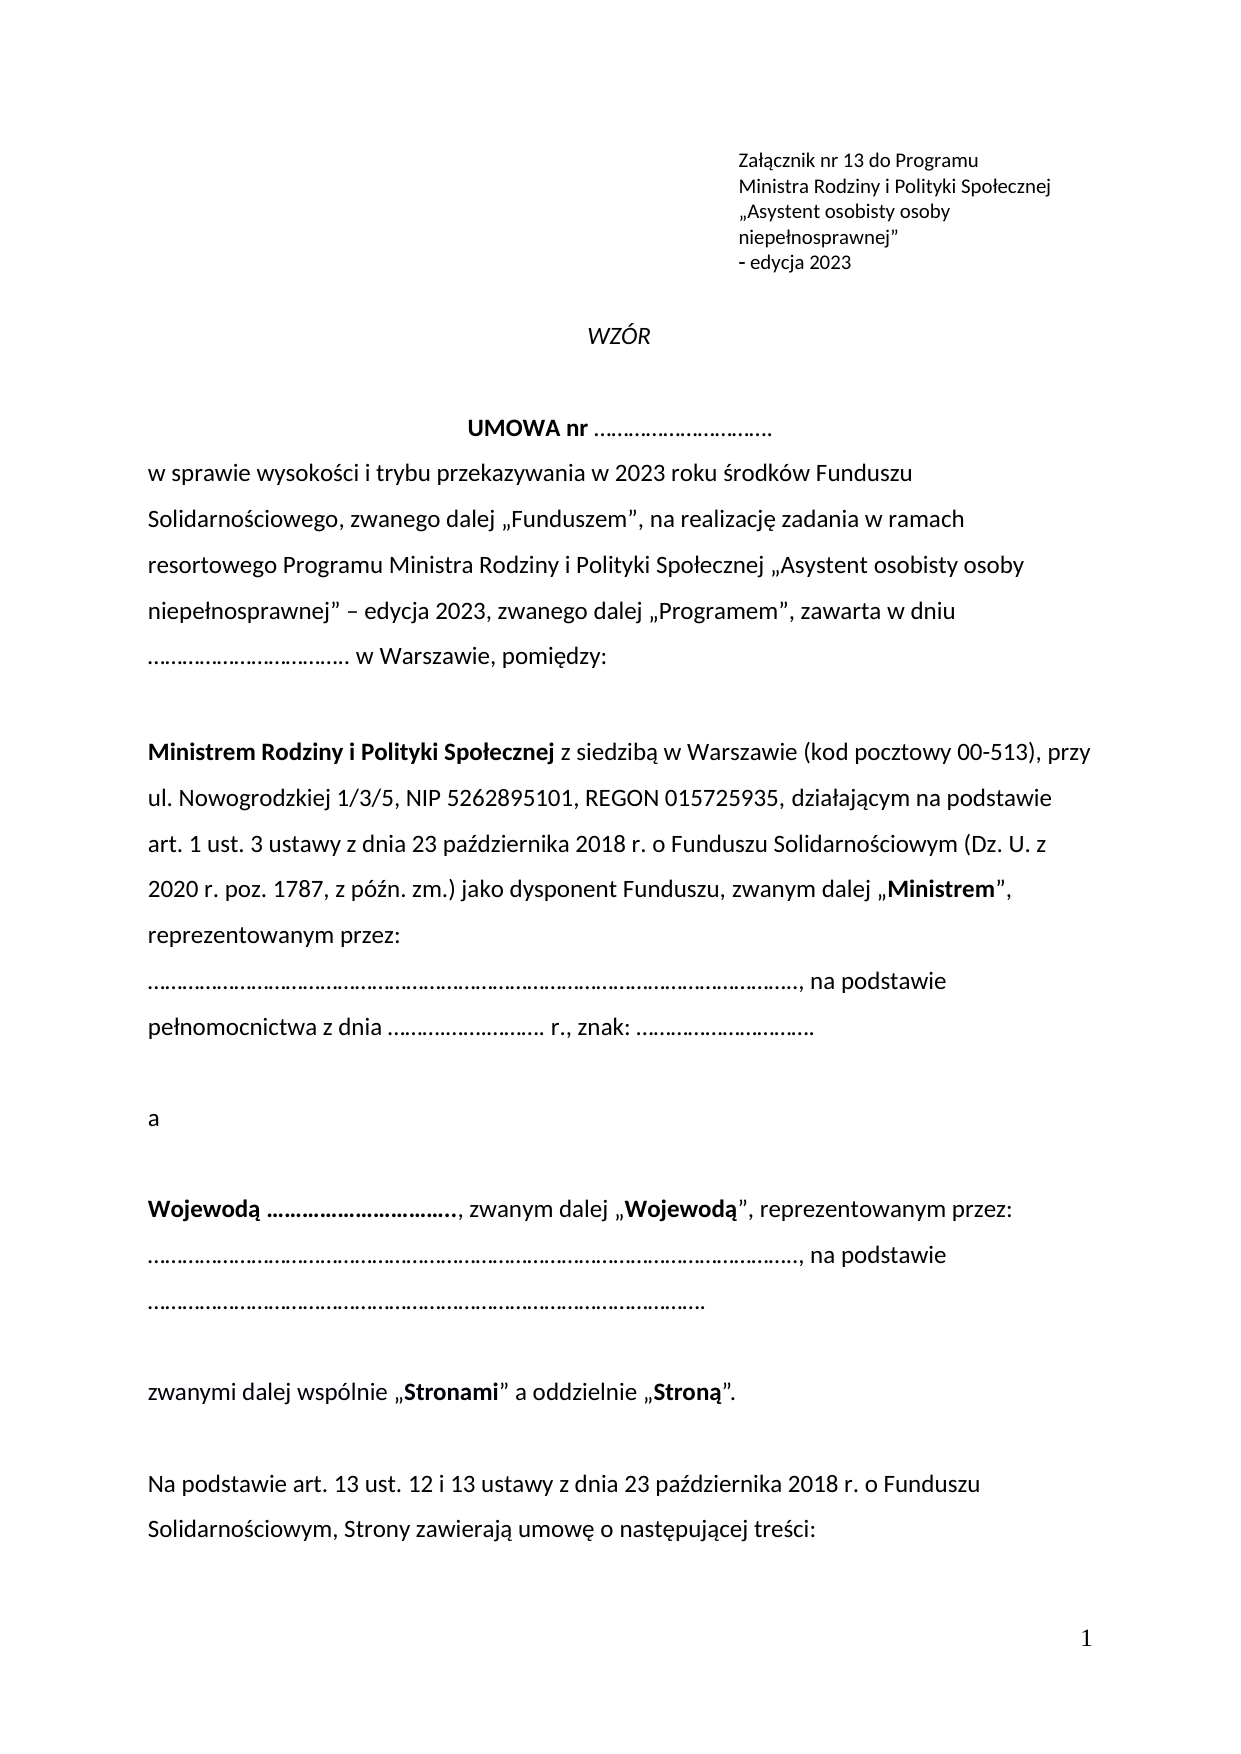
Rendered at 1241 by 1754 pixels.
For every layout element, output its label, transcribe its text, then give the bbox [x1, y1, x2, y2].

text Na podstawie art. 13 ust. 12 i 13 ustawy z dnia 23 października 2018 r. o Funduszu Solidarnościowym, Strony zawierają umowę o następującej treści: [148, 1468, 1093, 1544]
text w sprawie wysokości i trybu przekazywania w 2023 roku środków Funduszu Solidarnościowego, zwanego dalej „Funduszem”, na realizację zadania w ramach resortowego Programu Ministra Rodziny i Polityki Społecznej „Asystent osobisty osoby niepełnosprawnej” – edycja 2023, zwanego dalej „Programem”, zawarta w dniu …………………………….. w Warszawie, pomiędzy: [148, 458, 1093, 671]
title a [148, 1102, 1093, 1133]
text Ministrem Rodziny i Polityki Społecznej z siedzibą w Warszawie (kod pocztowy 00-513), przy ul. Nowogrodzkiej 1/3/5, NIP 5262895101, REGON 015725935, działającym na podstawie art. 1 ust. 3 ustawy z dnia 23 października 2018 r. o Funduszu Solidarnościowym (Dz. U. z 2020 r. poz. 1787, z późn. zm.) jako dysponent Funduszu, zwanym dalej „Ministrem”, reprezentowanym przez: [148, 736, 1093, 950]
text zwanymi dalej wspólnie „Stronami” a oddzielnie „Stroną”. [148, 1376, 1093, 1407]
text ………………………………………………………………………………………………….., na podstawie pełnomocnictwa z dnia ……….…….………. r., znak: …………………………. [148, 965, 1093, 1041]
text UMOWA nr …………………………. [148, 412, 1093, 442]
text Ministra Rodziny i Polityki Społecznej [738, 173, 1093, 198]
text „Asystent osobisty osoby niepełnosprawnej” [738, 198, 1093, 249]
text ………………………………………………………………………………………………….., na podstawie ……………………………………………………………………………………. [148, 1239, 1093, 1316]
text edycja 2023 [738, 249, 1093, 275]
text WZÓR [148, 320, 1093, 351]
text Wojewodą ………………………….., zwanym dalej „Wojewodą”, reprezentowanym przez: [148, 1193, 1093, 1224]
text Załącznik nr 13 do Programu [738, 148, 1093, 173]
